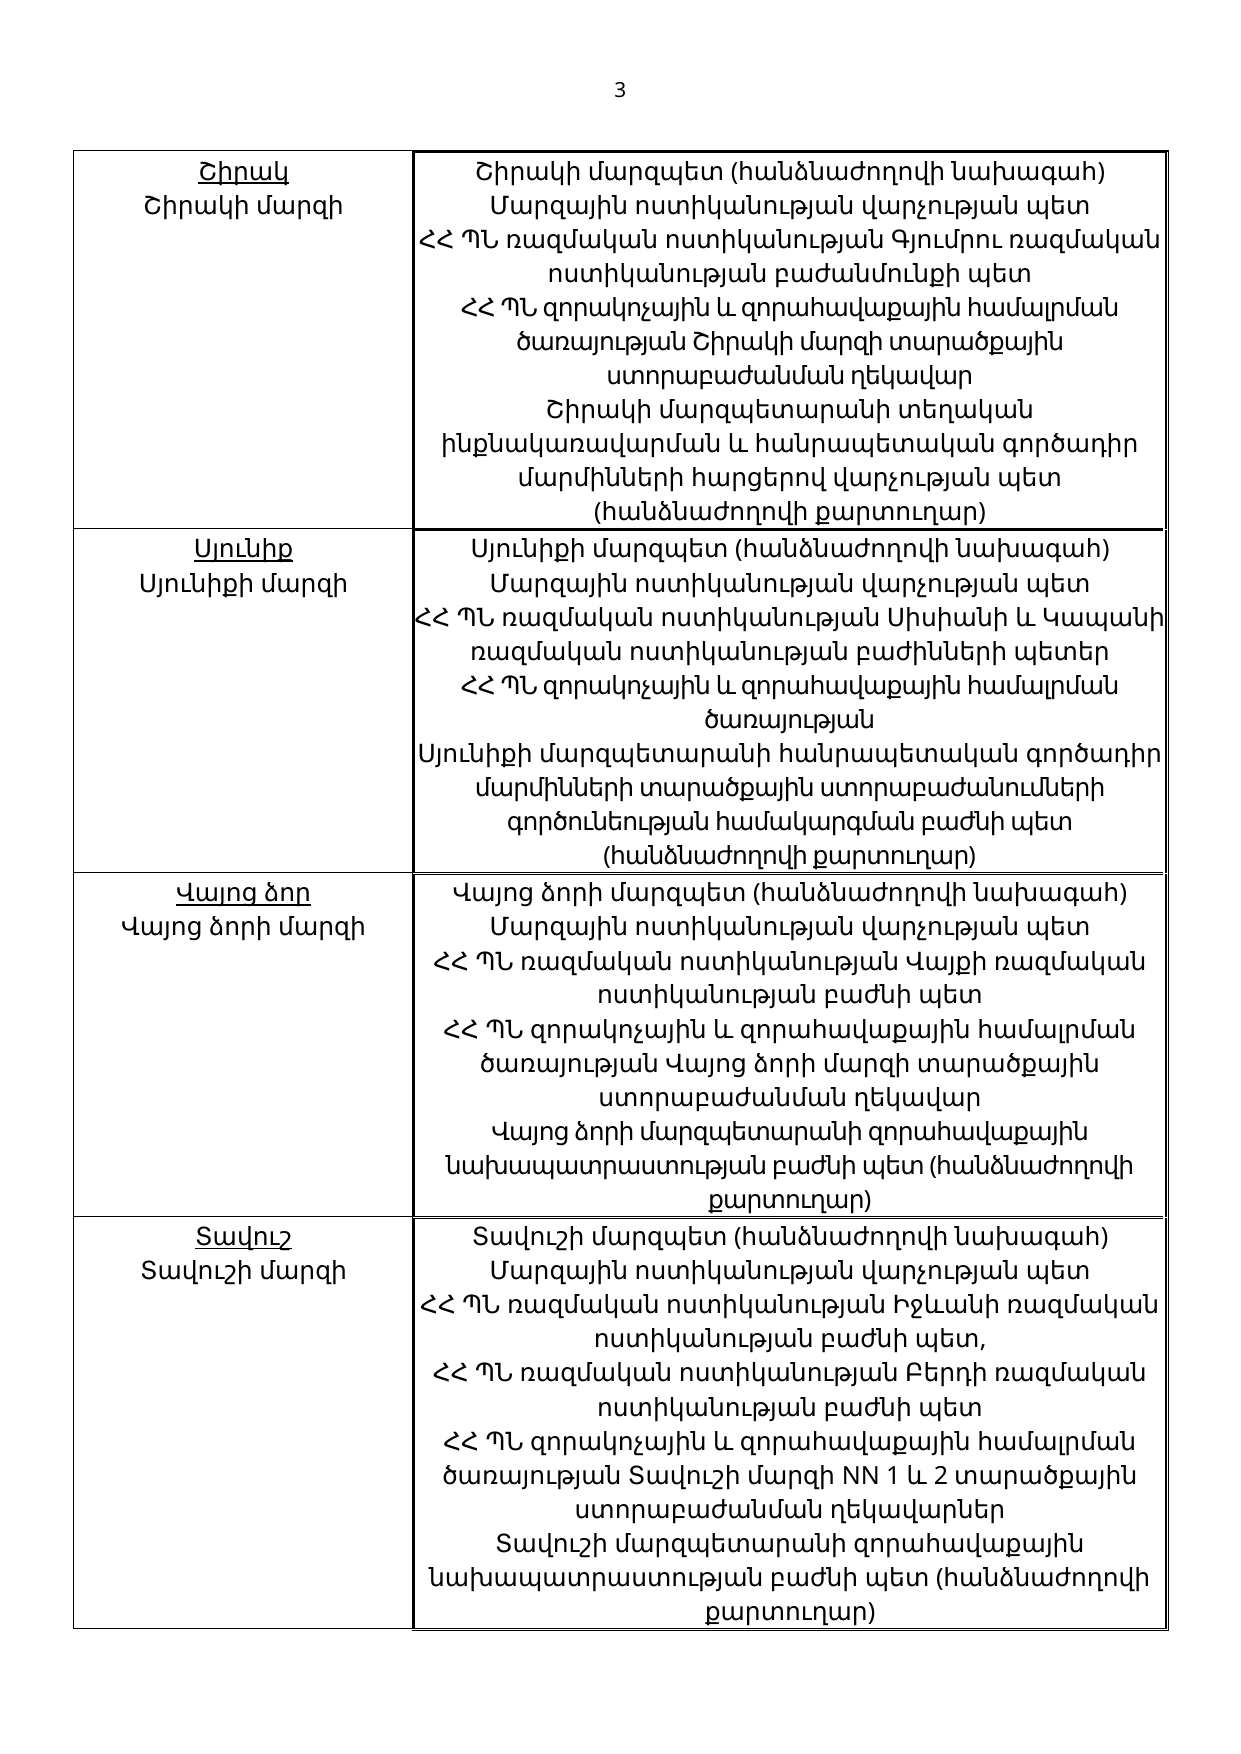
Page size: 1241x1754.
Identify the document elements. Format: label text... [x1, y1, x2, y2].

table_cell Վայոց ձոր Վայոց ձորի մարզի [74, 873, 412, 1216]
table_cell Սյունիքի մարզպետ (հանձնաժողովի նախագահ) Մարզային ոստիկանության վարչության պետ ՀՀ ՊՆ ռազմական ոստիկանության Սիսիանի և Կապանի ռազմական ոստիկանության բաժինների պետեր ՀՀ ՊՆ զորակոչային և զորահավաքային համալրման ծառայության Սյունիքի մարզպետարանի հանրապետական գործադիր մարմինների տարածքային ստորաբաժանումների գործունեության համակարգման բաժնի պետ (հանձնաժողովի քարտուղար) [415, 528, 1167, 872]
table_cell Շիրակի մարզպետ (հանձնաժողովի նախագահ) Մարզային ոստիկանության վարչության պետ ՀՀ ՊՆ ռազմական ոստիկանության Գյումրու ռազմական ոստիկանության բաժանմունքի պետ ՀՀ ՊՆ զորակոչային և զորահավաքային համալրման ծառայության Շիրակի մարզի տարածքային ստորաբաժանման ղեկավար Շիրակի մարզպետարանի տեղական ինքնակառավարման և հանրապետական գործադիր մարմինների հարցերով վարչության պետ (հանձնաժողովի քարտուղար) [415, 153, 1165, 528]
table_cell Սյունիք Սյունիքի մարզի [74, 529, 412, 872]
table_cell Տավուշ Տավուշի մարզի [74, 1217, 412, 1628]
table_cell Տավուշի մարզպետ (հանձնաժողովի նախագահ) Մարզային ոստիկանության վարչության պետ ՀՀ ՊՆ ռազմական ոստիկանության Իջևանի ռազմական ոստիկանության բաժնի պետ, ՀՀ ՊՆ ռազմական ոստիկանության Բերդի ռազմական ոստիկանության բաժնի պետ ՀՀ ՊՆ զորակոչային և զորահավաքային համալրման ծառայության Տավուշի մարզի NN 1 և 2 տարածքային ստորաբաժանման ղեկավարներ Տավուշի մարզպետարանի զորահավաքային նախապատրաստության բաժնի պետ (հանձնաժողովի քարտուղար) [413, 1216, 1167, 1628]
table_cell Շիրակ Շիրակի մարզի [74, 151, 412, 528]
table_cell Վայոց ձորի մարզպետ (հանձնաժողովի նախագահ) Մարզային ոստիկանության վարչության պետ ՀՀ ՊՆ ռազմական ոստիկանության Վայքի ռազմական ոստիկանության բաժնի պետ ՀՀ ՊՆ զորակոչային և զորահավաքային համալրման ծառայության Վայոց ձորի մարզի տարածքային ստորաբաժանման ղեկավար Վայոց ձորի մարզպետարանի զորահավաքային նախապատրաստության բաժնի պետ (հանձնաժողովի քարտուղար) [413, 872, 1167, 1216]
